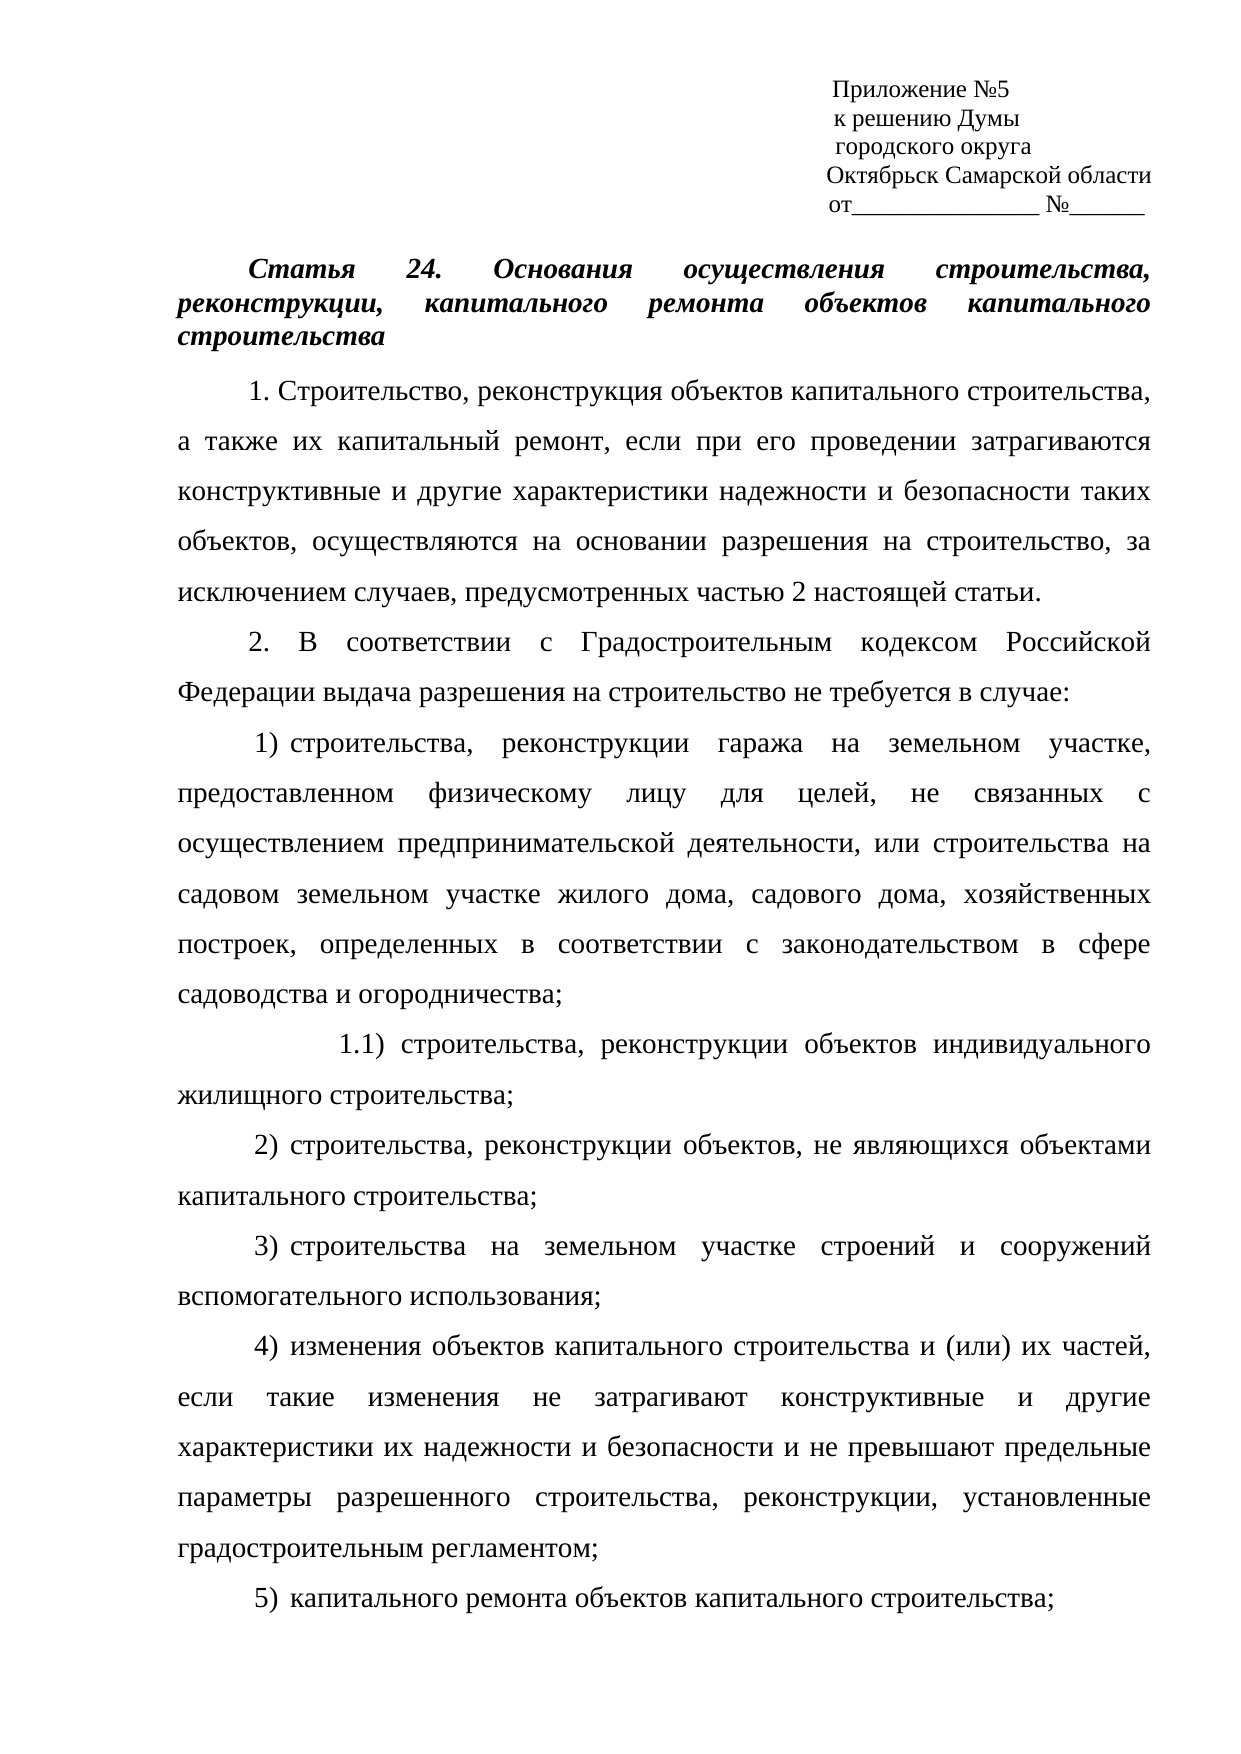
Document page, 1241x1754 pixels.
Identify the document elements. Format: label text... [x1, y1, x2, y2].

text Приложение №5 [177, 74, 1152, 103]
list строительства, реконструкции объектов, не являющихся объектами капитального строительства; [177, 1127, 1152, 1211]
text городского округа [177, 131, 1152, 160]
text Статья 24. Основания осуществления строительства, реконструкции, капитального ремонта объектов капитального строительства [177, 251, 1152, 352]
text 2. В соответствии с Градостроительным кодексом Российской Федерации выдача разрешения на строительство не требуется в случае: [177, 624, 1152, 708]
text Октябрьск Самарской области [177, 160, 1152, 189]
text от_______________ №______ [177, 189, 1152, 218]
text к решению Думы [177, 103, 1152, 131]
list строительства, реконструкции гаража на земельном участке, предоставленном физическому лицу для целей, не связанных с осуществлением предпринимательской деятельности, или строительства на садовом земельном участке жилого дома, садового дома, хозяйственных построек, определенных в соответствии с законодательством в сфере садоводства и огородничества; [177, 725, 1152, 1010]
text 1.1) строительства, реконструкции объектов индивидуального жилищного строительства; [177, 1027, 1152, 1111]
list изменения объектов капитального строительства и (или) их частей, если такие изменения не затрагивают конструктивные и другие характеристики их надежности и безопасности и не превышают предельные параметры разрешенного строительства, реконструкции, установленные градостроительным регламентом; [177, 1328, 1152, 1563]
list капитального ремонта объектов капитального строительства; [177, 1580, 1152, 1614]
list строительства на земельном участке строений и сооружений вспомогательного использования; [177, 1228, 1152, 1312]
text 1. Строительство, реконструкция объектов капитального строительства, а также их капитальный ремонт, если при его проведении затрагиваются конструктивные и другие характеристики надежности и безопасности таких объектов, осуществляются на основании разрешения на строительство, за исключением случаев, предусмотренных частью 2 настоящей статьи. [177, 373, 1152, 607]
